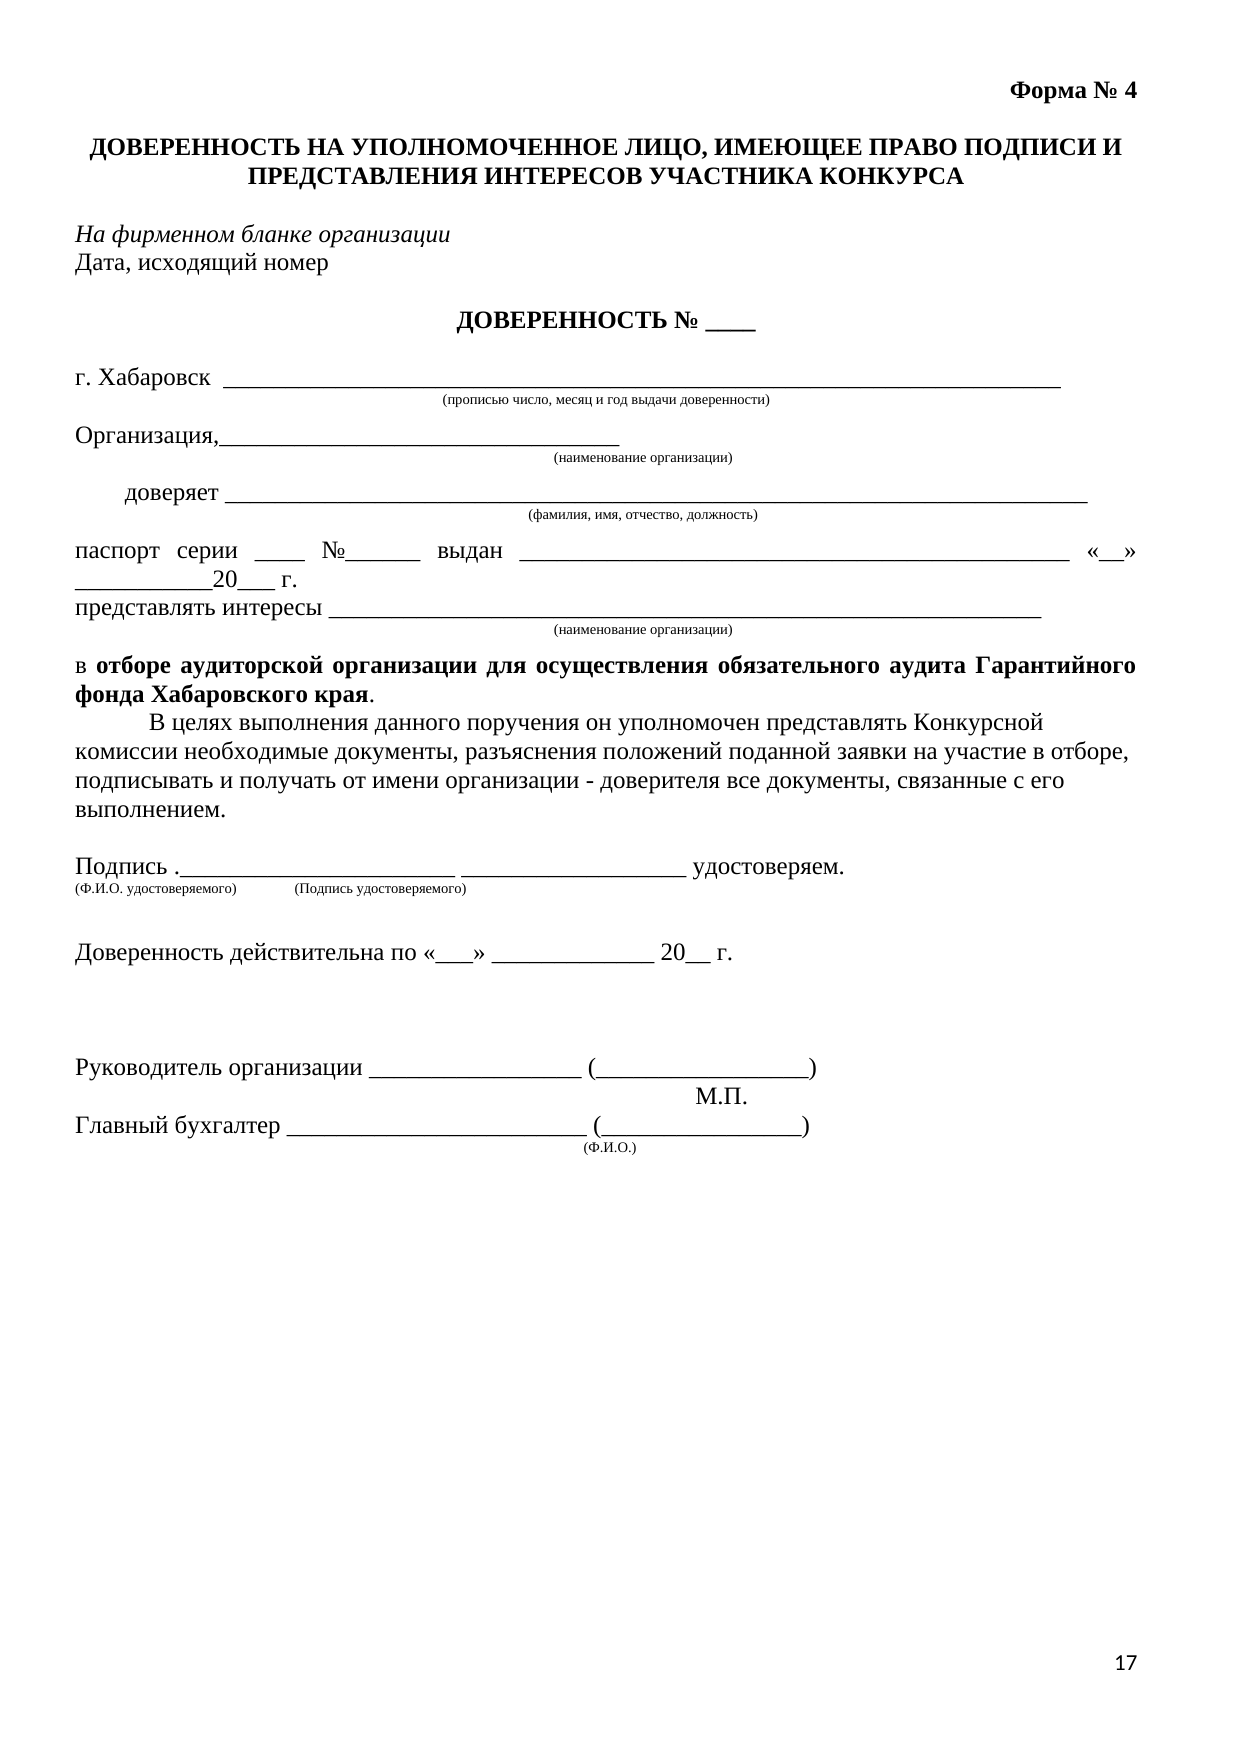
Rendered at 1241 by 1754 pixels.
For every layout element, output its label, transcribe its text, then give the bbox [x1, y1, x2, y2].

text (Ф.И.О.) [75, 1139, 1137, 1167]
text Главный бухгалтер ________________________ (________________) [75, 1110, 1137, 1139]
text (наименование организации) [75, 621, 1137, 650]
text паспорт серии ____ №______ выдан ____________________________________________ «__» ___________20___ г. [75, 535, 1137, 592]
text представлять интересы _________________________________________________________ [75, 592, 1137, 621]
text (Ф.И.О. удостоверяемого) (Подпись удостоверяемого) [75, 880, 1137, 909]
subtitle ДОВЕРЕННОСТЬ НА УПОЛНОМОЧЕННОЕ ЛИЦО, ИМЕЮЩЕЕ ПРАВО ПОДПИСИ И ПРЕДСТАВЛЕНИЯ ИНТЕРЕСОВ УЧАСТНИКА КОНКУРСА [75, 132, 1137, 190]
text На фирменном бланке организации [75, 219, 1137, 247]
text В целях выполнения данного поручения он уполномочен представлять Конкурсной комиссии необходимые документы, разъяснения положений поданной заявки на участие в отборе, подписывать и получать от имени организации - доверителя все документы, связанные с его выполнением. [75, 707, 1137, 822]
text доверяет _____________________________________________________________________ [75, 477, 1137, 506]
text Руководитель организации _________________ (_________________) [75, 1052, 1137, 1081]
text г. Хабаровск ___________________________________________________________________ [75, 362, 1137, 391]
text ДОВЕРЕННОСТЬ № ____ [75, 305, 1137, 334]
text (прописью число, месяц и год выдачи доверенности) [75, 391, 1137, 420]
text Организация,________________________________ [75, 420, 1137, 449]
text (фамилия, имя, отчество, должность) [75, 506, 1137, 535]
text Форма № 4 [75, 75, 1137, 104]
text Доверенность действительна по «___» _____________ 20__ г. [75, 937, 1137, 966]
text Дата, исходящий номер [75, 247, 1137, 276]
text М.П. [75, 1081, 1137, 1110]
text (наименование организации) [75, 449, 1137, 477]
text Подпись .______________________ __________________ удостоверяем. [75, 851, 1137, 880]
text в отборе аудиторской организации для осуществления обязательного аудита Гарантийного фонда Хабаровского края. [75, 650, 1137, 707]
